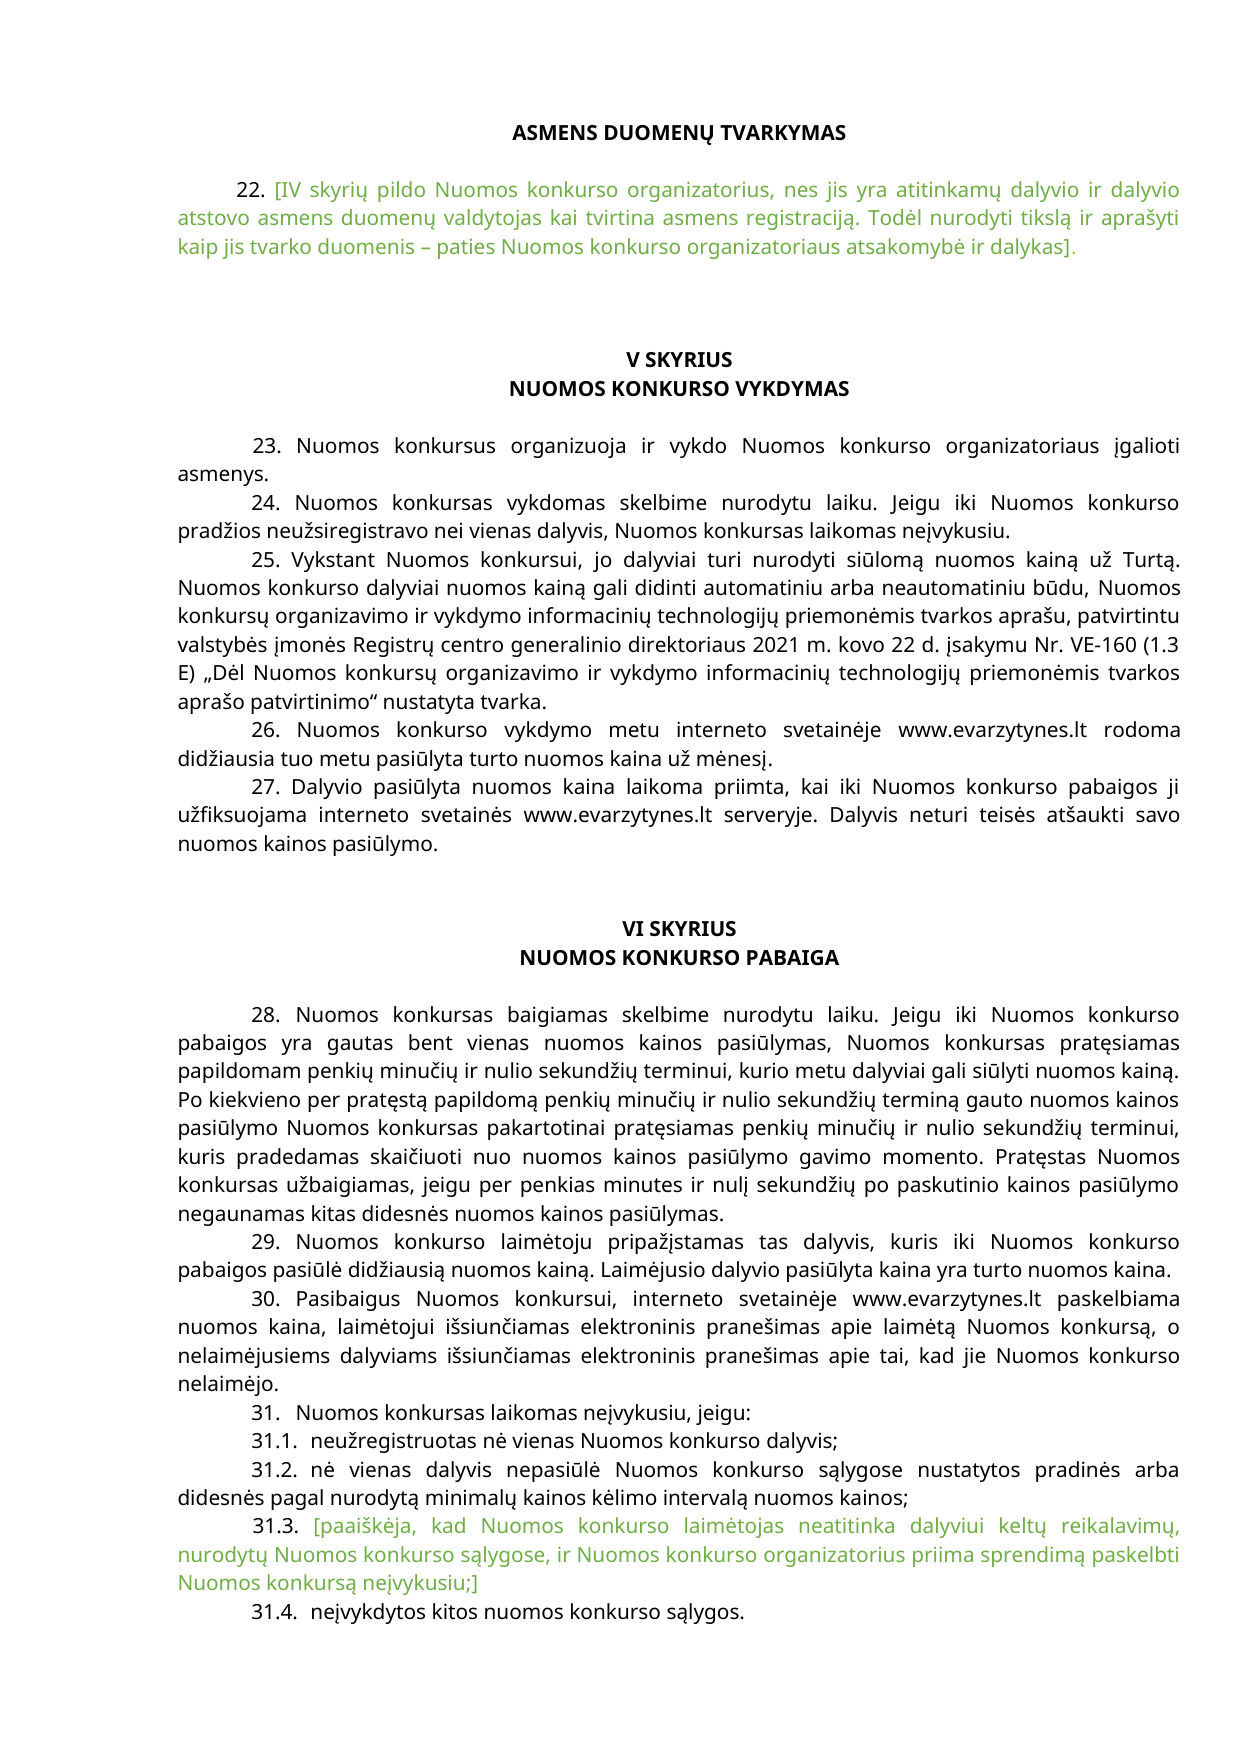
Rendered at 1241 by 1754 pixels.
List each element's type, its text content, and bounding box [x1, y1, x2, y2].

text 31.2. nė vienas dalyvis nepasiūlė Nuomos konkurso sąlygose nustatytos pradinės arba didesnės pagal nurodytą minimalų kainos kėlimo intervalą nuomos kainos; [177, 1455, 1181, 1512]
text 31.4. neįvykdytos kitos nuomos konkurso sąlygos. [177, 1597, 1181, 1625]
text 24. Nuomos konkursas vykdomas skelbime nurodytu laiku. Jeigu iki Nuomos konkurso pradžios neužsiregistravo nei vienas dalyvis, Nuomos konkursas laikomas neįvykusiu. [177, 488, 1181, 545]
text 23. Nuomos konkursus organizuoja ir vykdo Nuomos konkurso organizatoriaus įgalioti asmenys. [177, 431, 1181, 488]
text 25. Vykstant Nuomos konkursui, jo dalyviai turi nurodyti siūlomą nuomos kainą už Turtą. Nuomos konkurso dalyviai nuomos kainą gali didinti automatiniu arba neautomatiniu būdu, Nuomos konkursų organizavimo ir vykdymo informacinių technologijų priemonėmis tvarkos aprašu, patvirtintu valstybės įmonės Registrų centro generalinio direktoriaus 2021 m. kovo 22 d. įsakymu Nr. VE-160 (1.3 E) „Dėl Nuomos konkursų organizavimo ir vykdymo informacinių technologijų priemonėmis tvarkos aprašo patvirtinimo“ nustatyta tvarka. [177, 545, 1181, 715]
text NUOMOS KONKURSO VYKDYMAS [177, 374, 1181, 402]
text NUOMOS KONKURSO PABAIGA [177, 943, 1181, 971]
text 31. Nuomos konkursas laikomas neįvykusiu, jeigu: [177, 1398, 1181, 1426]
text V SKYRIUS [177, 346, 1181, 374]
text ASMENS DUOMENŲ TVARKYMAS [177, 118, 1181, 147]
text 31.1. neužregistruotas nė vienas Nuomos konkurso dalyvis; [177, 1426, 1181, 1455]
text 26. Nuomos konkurso vykdymo metu interneto svetainėje www.evarzytynes.lt rodoma didžiausia tuo metu pasiūlyta turto nuomos kaina už mėnesį. [177, 715, 1181, 772]
text 30. Pasibaigus Nuomos konkursui, interneto svetainėje www.evarzytynes.lt paskelbiama nuomos kaina, laimėtojui išsiunčiamas elektroninis pranešimas apie laimėtą Nuomos konkursą, o nelaimėjusiems dalyviams išsiunčiamas elektroninis pranešimas apie tai, kad jie Nuomos konkurso nelaimėjo. [177, 1284, 1181, 1398]
text 27. Dalyvio pasiūlyta nuomos kaina laikoma priimta, kai iki Nuomos konkurso pabaigos ji užfiksuojama interneto svetainės www.evarzytynes.lt serveryje. Dalyvis neturi teisės atšaukti savo nuomos kainos pasiūlymo. [177, 772, 1181, 857]
text VI SKYRIUS [177, 914, 1181, 943]
text 31.3. [177, 1512, 1181, 1597]
text 22. [177, 175, 1181, 260]
text 28. Nuomos konkursas baigiamas skelbime nurodytu laiku. Jeigu iki Nuomos konkurso pabaigos yra gautas bent vienas nuomos kainos pasiūlymas, Nuomos konkursas pratęsiamas papildomam penkių minučių ir nulio sekundžių terminui, kurio metu dalyviai gali siūlyti nuomos kainą. Po kiekvieno per pratęstą papildomą penkių minučių ir nulio sekundžių terminą gauto nuomos kainos pasiūlymo Nuomos konkursas pakartotinai pratęsiamas penkių minučių ir nulio sekundžių terminui, kuris pradedamas skaičiuoti nuo nuomos kainos pasiūlymo gavimo momento. Pratęstas Nuomos konkursas užbaigiamas, jeigu per penkias minutes ir nulį sekundžių po paskutinio kainos pasiūlymo negaunamas kitas didesnės nuomos kainos pasiūlymas. [177, 1000, 1181, 1227]
text 29. Nuomos konkurso laimėtoju pripažįstamas tas dalyvis, kuris iki Nuomos konkurso pabaigos pasiūlė didžiausią nuomos kainą. Laimėjusio dalyvio pasiūlyta kaina yra turto nuomos kaina. [177, 1227, 1181, 1284]
